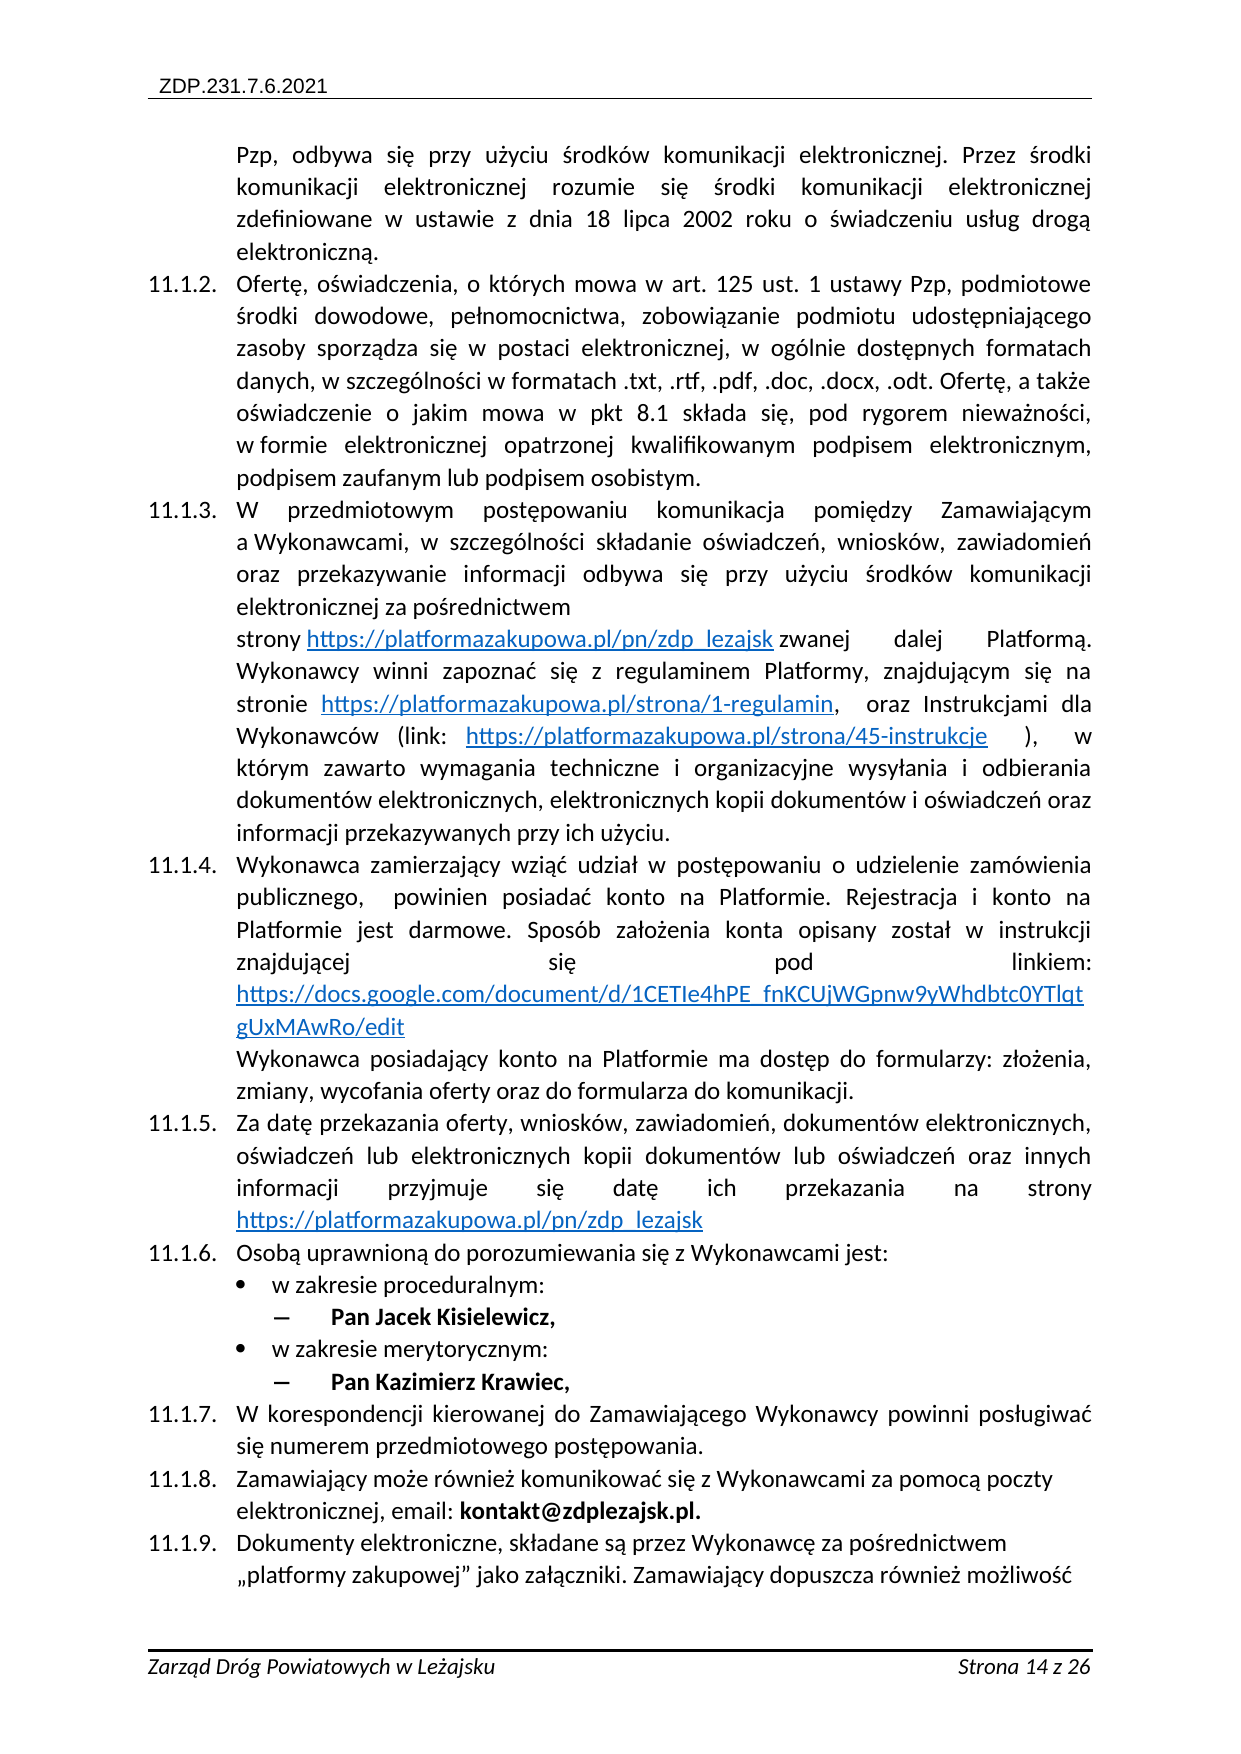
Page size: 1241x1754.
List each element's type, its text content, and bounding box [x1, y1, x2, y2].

list Pan Jacek Kisielewicz, [272, 1301, 1093, 1332]
list Wykonawca posiadający konto na Platformie ma dostęp do formularzy: złożenia, zmiany, wycofania oferty oraz do formularza do komunikacji. [236, 1043, 1093, 1106]
list Wykonawca zamierzający wziąć udział w postępowaniu o udzielenie zamówienia publicznego, powinien posiadać konto na Platformie. Rejestracja i konto na Platformie jest darmowe. Sposób założenia konta opisany został w instrukcji znajdującej się pod linkiem: https://docs.google.com/document/d/1CETIe4hPE_fnKCUjWGpnw9yWhdbtc0YTlqtgUxMAwRo/edit [148, 849, 1093, 1041]
list Osobą uprawnioną do porozumiewania się z Wykonawcami jest: [148, 1237, 1093, 1267]
list Za datę przekazania oferty, wniosków, zawiadomień, dokumentów elektronicznych, oświadczeń lub elektronicznych kopii dokumentów lub oświadczeń oraz innych informacji przyjmuje się datę ich przekazania na strony https://platformazakupowa.pl/pn/zdp_lezajsk [148, 1107, 1093, 1235]
list W korespondencji kierowanej do Zamawiającego Wykonawcy powinni posługiwać się numerem przedmiotowego postępowania. [148, 1398, 1093, 1461]
list w zakresie proceduralnym: [236, 1269, 1093, 1299]
list Ofertę, oświadczenia, o których mowa w art. 125 ust. 1 ustawy Pzp, podmiotowe środki dowodowe, pełnomocnictwa, zobowiązanie podmiotu udostępniającego zasoby sporządza się w postaci elektronicznej, w ogólnie dostępnych formatach danych, w szczególności w formatach .txt, .rtf, .pdf, .doc, .docx, .odt. Ofertę, a także oświadczenie o jakim mowa w pkt 8.1 składa się, pod rygorem nieważności, w formie elektronicznej opatrzonej kwalifikowanym podpisem elektronicznym, podpisem zaufanym lub podpisem osobistym. [148, 268, 1093, 492]
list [148, 1527, 1093, 1590]
list Zamawiający może również komunikować się z Wykonawcami za pomocą poczty elektronicznej, email: kontakt@zdplezajsk.pl. [148, 1463, 1093, 1526]
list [148, 139, 1093, 266]
list W przedmiotowym postępowaniu komunikacja pomiędzy Zamawiającym a Wykonawcami, w szczególności składanie oświadczeń, wniosków, zawiadomień oraz przekazywanie informacji odbywa się przy użyciu środków komunikacji elektronicznej za pośrednictwem strony https://platformazakupowa.pl/pn/zdp_lezajsk zwanej dalej Platformą. Wykonawcy winni zapoznać się z regulaminem Platformy, znajdującym się na stronie https://platformazakupowa.pl/strona/1-regulamin, oraz Instrukcjami dla Wykonawców (link: https://platformazakupowa.pl/strona/45-instrukcje ), w którym zawarto wymagania techniczne i organizacyjne wysyłania i odbierania dokumentów elektronicznych, elektronicznych kopii dokumentów i oświadczeń oraz informacji przekazywanych przy ich użyciu. [148, 494, 1093, 847]
list Pan Kazimierz Krawiec, [272, 1366, 1093, 1396]
list w zakresie merytorycznym: [236, 1333, 1093, 1364]
